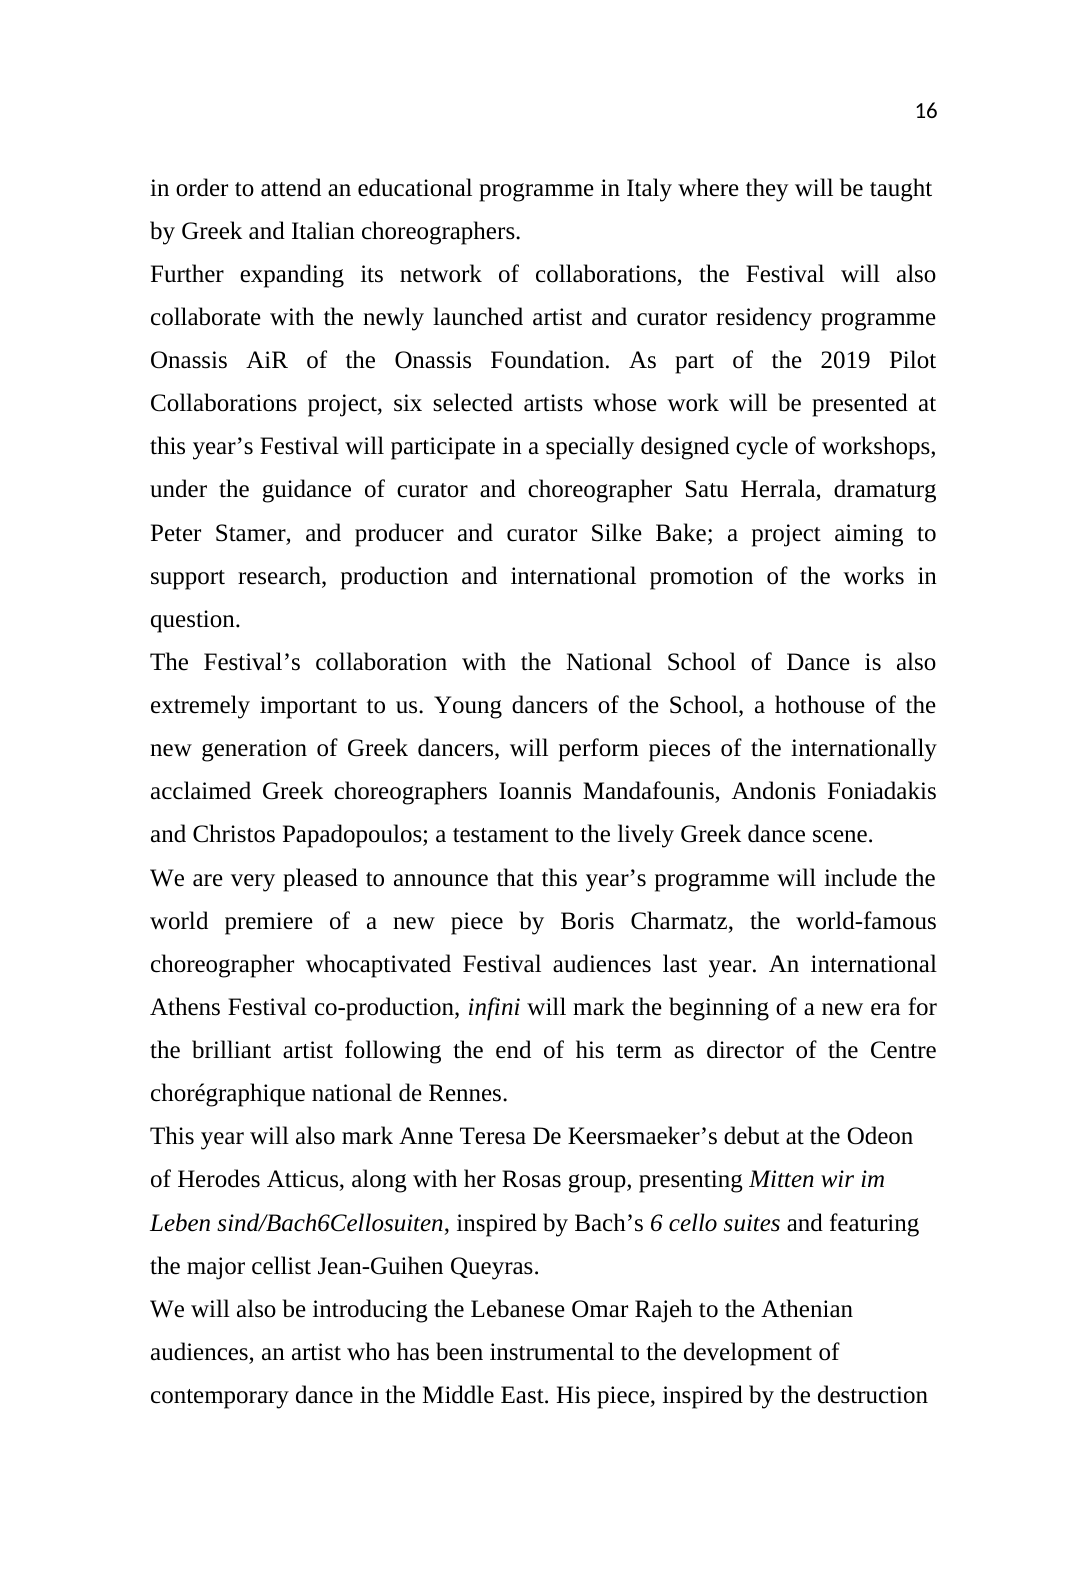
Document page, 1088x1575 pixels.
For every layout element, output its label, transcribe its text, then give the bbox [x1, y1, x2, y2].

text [150, 1294, 937, 1409]
text Further expanding its network of collaborations, the Festival will also collaborate with the newly launched artist and curator residency programme Onassis AiR of the Onassis Foundation. As part of the 2019 Pilot Collaborations project, six selected artists whose work will be presented at this year’s Festival will participate in a specially designed cycle of workshops, under the guidance of curator and choreographer Satu Herrala, dramaturg Peter Stamer, and producer and curator Silke Bake; a project aiming to support research, production and international promotion of the works in question. [150, 259, 937, 633]
text We are very pleased to announce that this year’s programme will include the world premiere of a new piece by Boris Charmatz, the world-famous choreographer whocaptivated Festival audiences last year. An international Athens Festival co-production, infini will mark the beginning of a new era for the brilliant artist following the end of his term as director of the Centre chorégraphique national de Rennes. [150, 863, 937, 1107]
text The Festival’s collaboration with the National School of Dance is also extremely important to us. Young dancers of the School, a hothouse of the new generation of Greek dancers, will perform pieces of the internationally acclaimed Greek choreographers Ioannis Mandafounis, Andonis Foniadakis and Christos Papadopoulos; a testament to the lively Greek dance scene. [150, 647, 937, 848]
text This year will also mark Anne Teresa De Keersmaeker’s debut at the Odeon of Herodes Atticus, along with her Rosas group, presenting Mitten wir im Leben sind/Bach6Cellosuiten, inspired by Bach’s 6 cello suites and featuring the major cellist Jean-Guihen Queyras. [150, 1121, 937, 1279]
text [150, 173, 937, 244]
